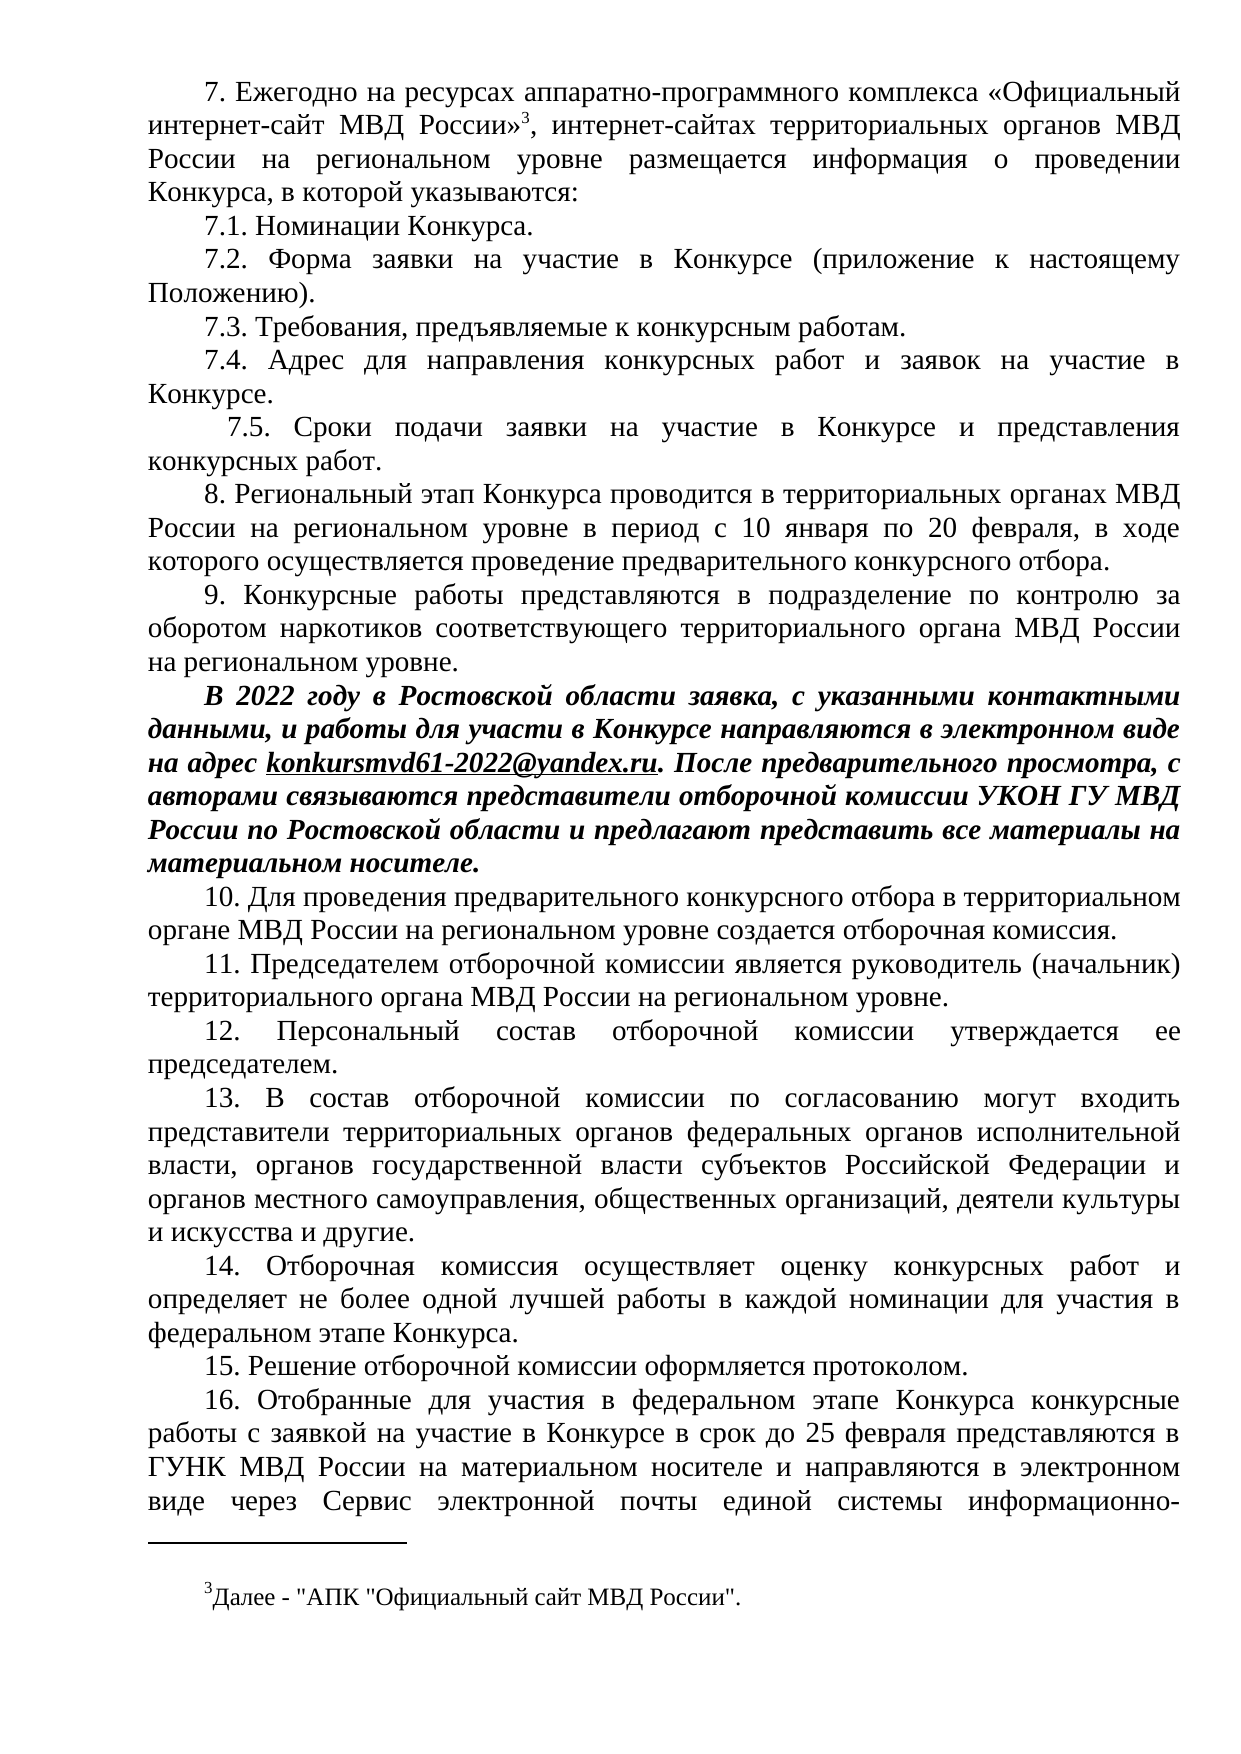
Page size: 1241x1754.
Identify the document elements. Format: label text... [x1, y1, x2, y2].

text 12. Персональный состав отборочной комиссии утверждается ее председателем. [148, 1013, 1181, 1080]
text 10. Для проведения предварительного конкурсного отбора в территориальном органе МВД России на региональном уровне создается отборочная комиссия. [148, 879, 1181, 946]
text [148, 1382, 1181, 1516]
text 9. Конкурсные работы представляются в подразделение по контролю за оборотом наркотиков соответствующего территориального органа МВД России на региональном уровне. [148, 577, 1181, 678]
text 13. В состав отборочной комиссии по согласованию могут входить представители территориальных органов федеральных органов исполнительной власти, органов государственной власти субъектов Российской Федерации и органов местного самоуправления, общественных организаций, деятели культуры и искусства и другие. [148, 1080, 1181, 1248]
text 8. Региональный этап Конкурса проводится в территориальных органах МВД России на региональном уровне в период с 10 января по 20 февраля, в ходе которого осуществляется проведение предварительного конкурсного отбора. [148, 476, 1181, 577]
text 7.4. Адрес для направления конкурсных работ и заявок на участие в Конкурсе. [148, 342, 1181, 409]
text В 2022 году в Ростовской области заявка, с указанными контактными данными, и работы для участи в Конкурсе направляются в электронном виде на адрес konkursmvd61-2022@yandex.ru. После предварительного просмотра, с авторами связываются представители отборочной комиссии УКОН ГУ МВД России по Ростовской области и предлагают представить все материалы на материальном носителе. [148, 678, 1181, 879]
text 7.2. Форма заявки на участие в Конкурсе (приложение к настоящему Положению). [148, 242, 1181, 309]
text 7.1. Номинации Конкурса. [148, 208, 1181, 242]
text 15. Решение отборочной комиссии оформляется протоколом. [148, 1348, 1181, 1382]
text 7.5. Сроки подачи заявки на участие в Конкурсе и представления конкурсных работ. [148, 409, 1181, 476]
text 11. Председателем отборочной комиссии является руководитель (начальник) территориального органа МВД России на региональном уровне. [148, 946, 1181, 1013]
text 14. Отборочная комиссия осуществляет оценку конкурсных работ и определяет не более одной лучшей работы в каждой номинации для участия в федеральном этапе Конкурса. [148, 1248, 1181, 1348]
text 7.3. Требования, предъявляемые к конкурсным работам. [148, 309, 1181, 342]
text 7. Ежегодно на ресурсах аппаратно-программного комплекса «Официальный интернет-сайт МВД России», интернет-сайтах территориальных органов МВД России на региональном уровне размещается информация о проведении Конкурса, в которой указываются: [148, 74, 1181, 208]
